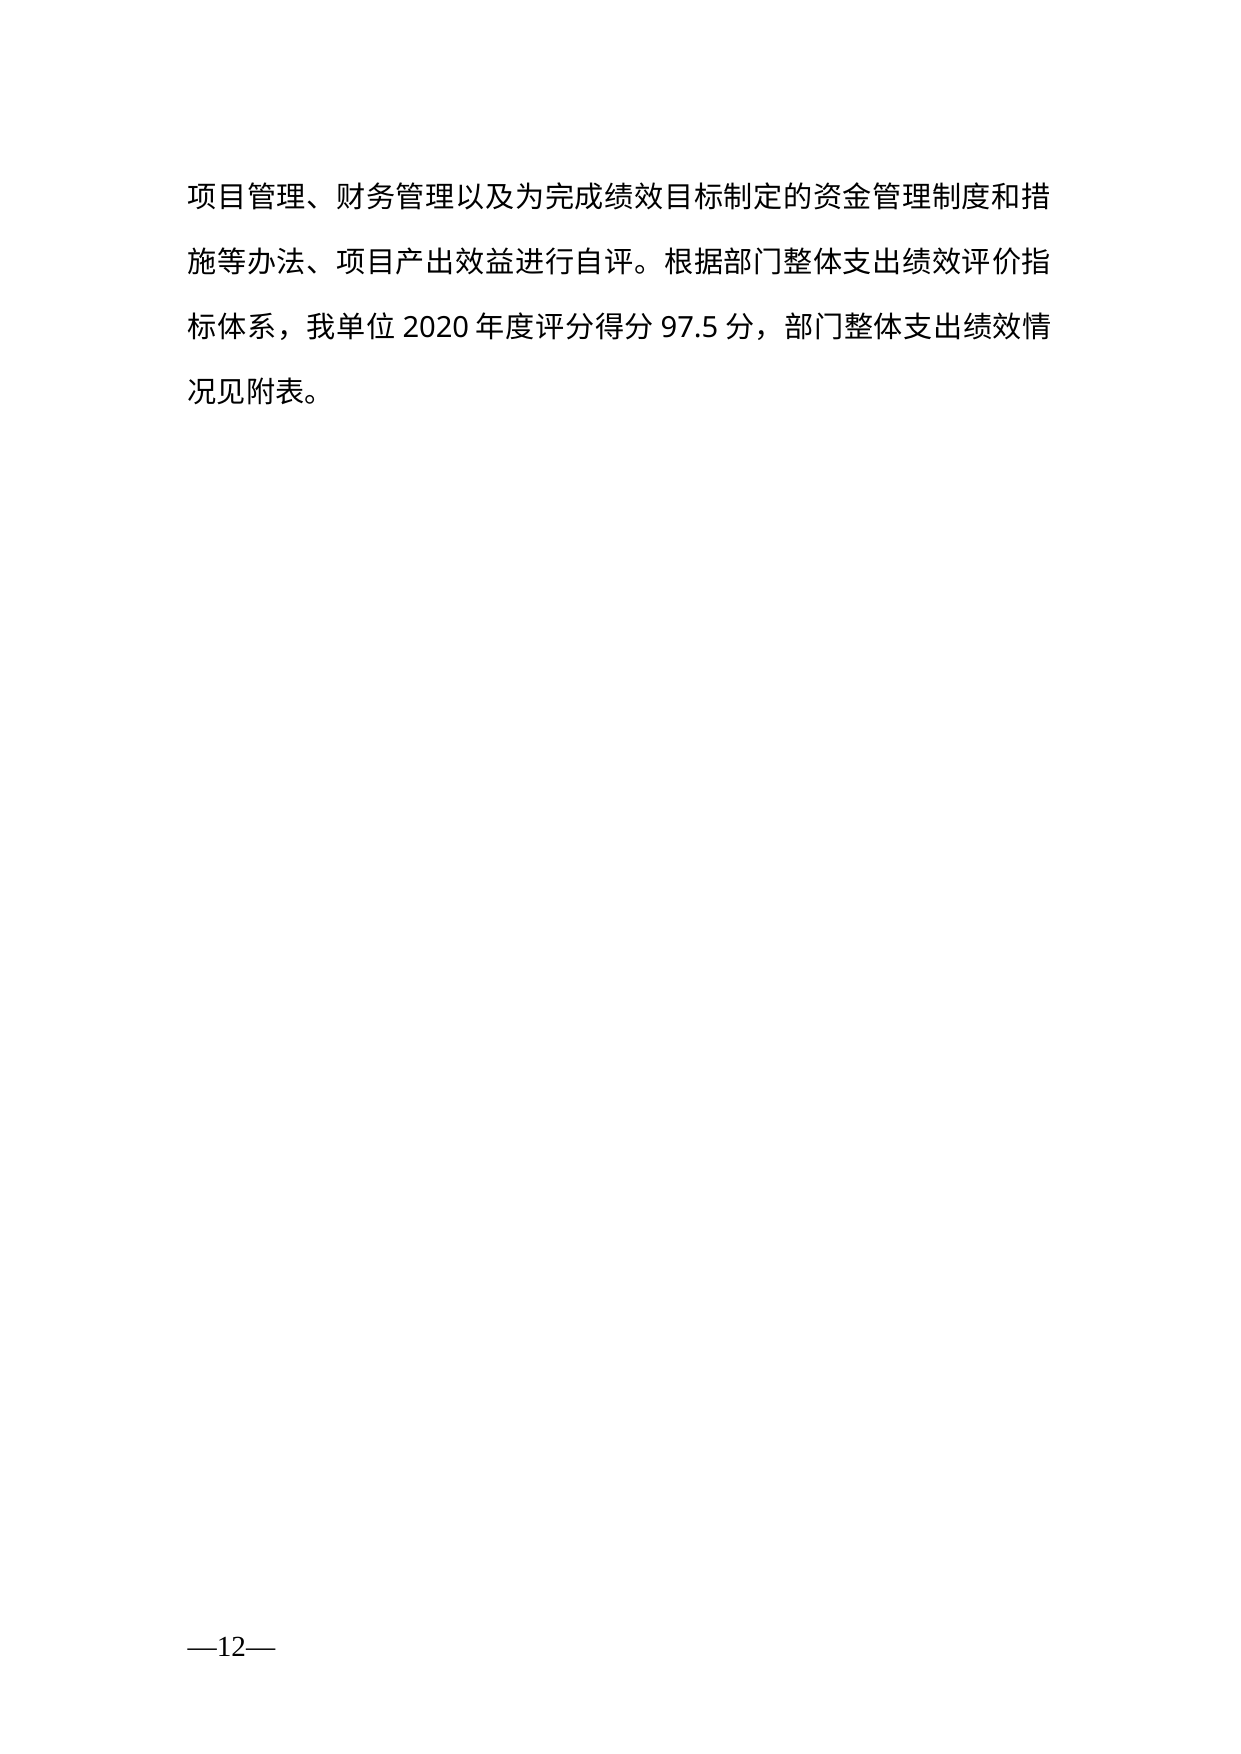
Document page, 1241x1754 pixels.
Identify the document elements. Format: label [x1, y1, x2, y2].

text [187, 162, 1053, 422]
